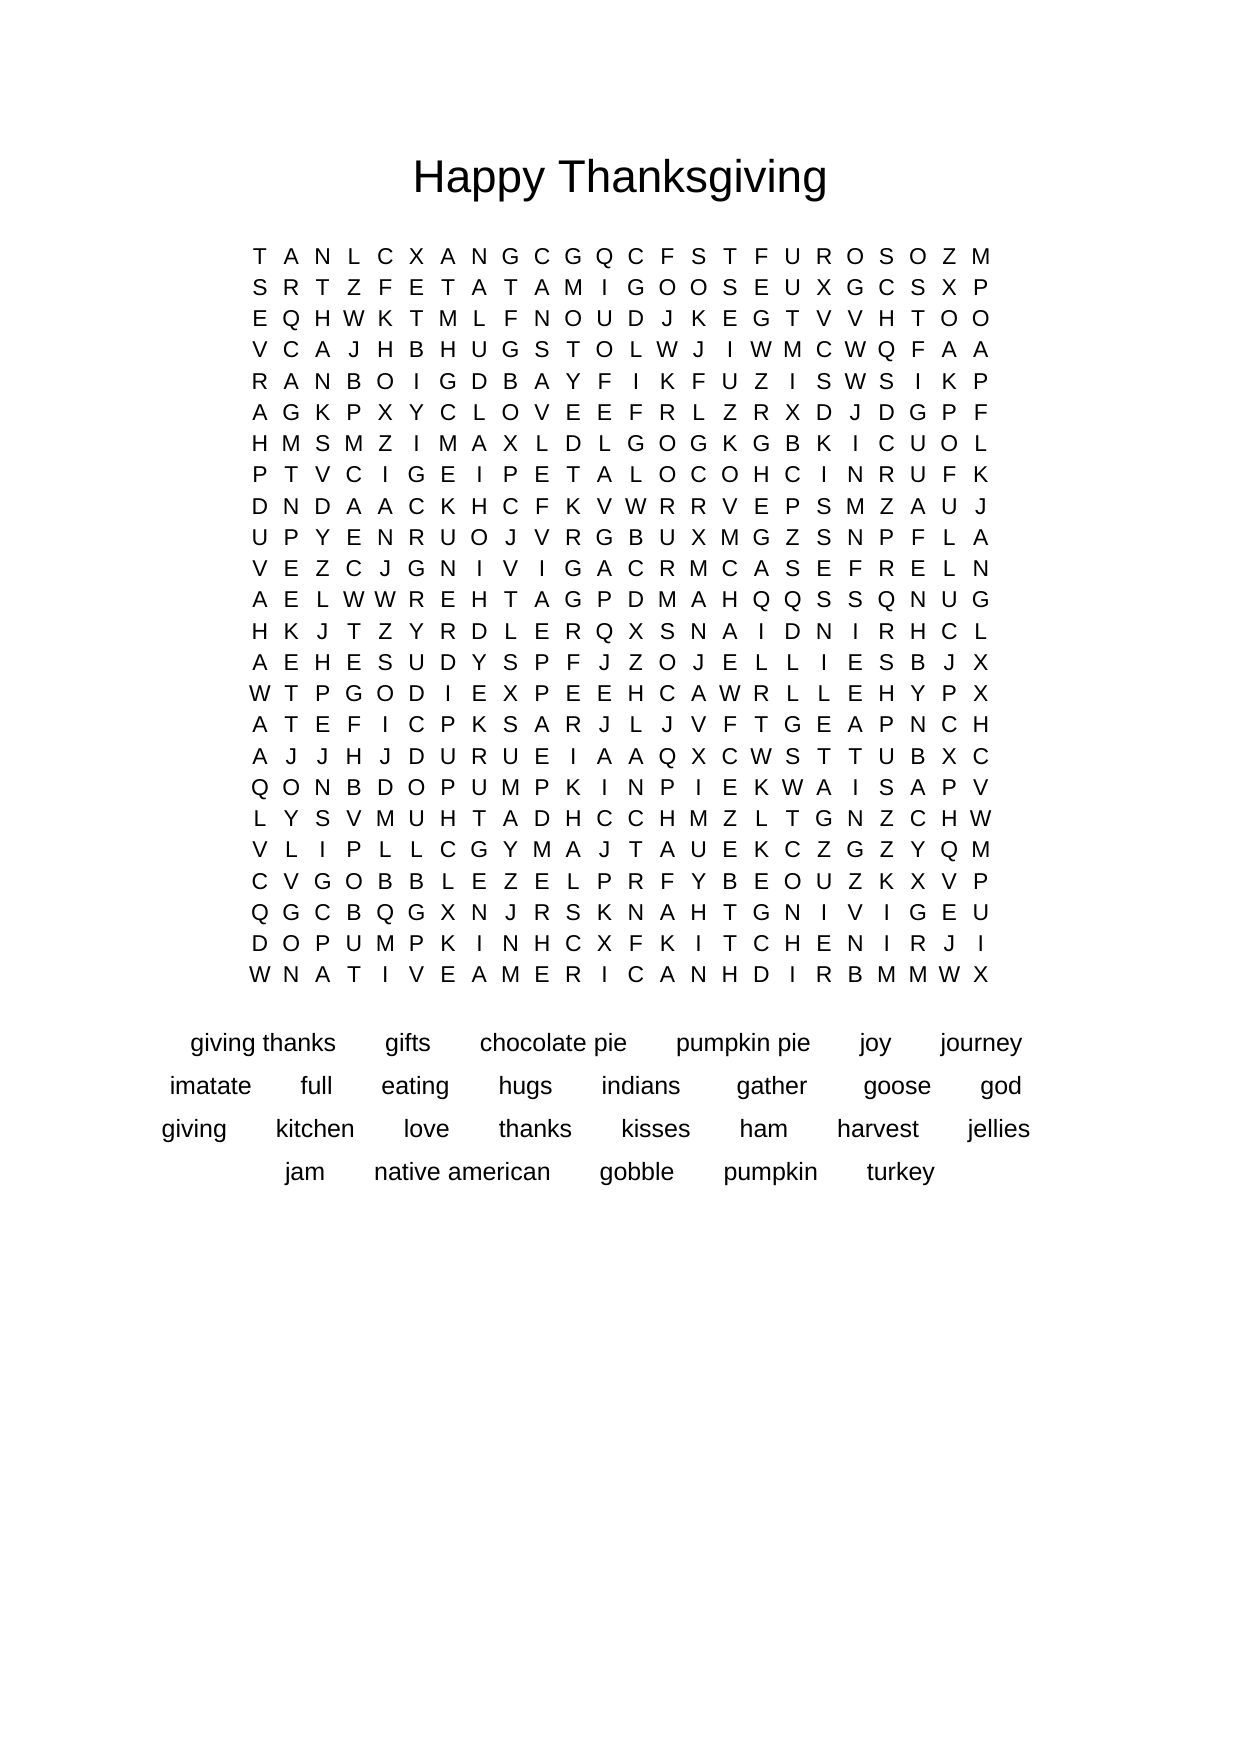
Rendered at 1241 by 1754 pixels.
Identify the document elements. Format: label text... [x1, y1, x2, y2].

table_cell K [275, 615, 307, 646]
table_cell C [589, 803, 620, 834]
table_cell F [714, 709, 745, 740]
table_cell E [275, 646, 307, 678]
table_cell T [558, 334, 589, 365]
table_cell G [558, 584, 589, 615]
table_cell E [464, 865, 495, 896]
table_cell Z [620, 646, 651, 678]
table_cell K [714, 428, 745, 459]
table_cell J [683, 334, 714, 365]
table_cell T [777, 303, 808, 334]
table_cell U [934, 584, 965, 615]
table_cell B [338, 896, 369, 928]
table_cell Z [808, 834, 839, 865]
table_cell O [275, 771, 307, 803]
table_cell P [526, 678, 557, 709]
table_cell C [558, 928, 589, 959]
table_cell H [464, 584, 495, 615]
table_cell A [244, 646, 275, 678]
table_cell O [338, 865, 369, 896]
table_cell Z [840, 865, 871, 896]
table_cell D [745, 959, 777, 990]
table_cell O [651, 428, 683, 459]
table_cell E [275, 584, 307, 615]
table_cell O [275, 928, 307, 959]
table_cell K [683, 303, 714, 334]
table_cell R [620, 865, 651, 896]
table_cell M [683, 553, 714, 584]
table_cell C [338, 553, 369, 584]
table_cell C [401, 490, 432, 521]
table_cell S [244, 271, 275, 303]
table_cell I [369, 959, 401, 990]
table_cell Q [589, 615, 620, 646]
table_cell V [934, 865, 965, 896]
table_cell A [589, 553, 620, 584]
table_cell L [808, 678, 839, 709]
table_cell S [714, 271, 745, 303]
table_cell N [902, 709, 933, 740]
table_cell E [526, 740, 557, 771]
table_header R [808, 240, 839, 271]
table_cell G [745, 428, 777, 459]
table_cell G [307, 865, 338, 896]
table_cell M [495, 959, 526, 990]
table_cell L [934, 553, 965, 584]
table_cell P [495, 459, 526, 490]
table_cell O [589, 334, 620, 365]
table_cell J [338, 334, 369, 365]
table_cell M [714, 521, 745, 553]
table_cell C [871, 271, 902, 303]
table_cell A [683, 584, 714, 615]
table_cell T [777, 803, 808, 834]
table_cell F [338, 709, 369, 740]
table_cell V [401, 959, 432, 990]
table_cell L [777, 678, 808, 709]
table_cell R [683, 490, 714, 521]
table_cell T [902, 303, 933, 334]
table_cell G [275, 896, 307, 928]
table_cell K [464, 709, 495, 740]
table_cell H [526, 928, 557, 959]
table_cell L [620, 459, 651, 490]
table_cell D [244, 490, 275, 521]
table_cell N [840, 521, 871, 553]
table_cell B [714, 865, 745, 896]
table_cell U [432, 740, 463, 771]
table_cell E [432, 584, 463, 615]
table_cell J [934, 928, 965, 959]
table_cell G [432, 365, 463, 396]
table_cell R [745, 678, 777, 709]
table_cell I [683, 928, 714, 959]
table_cell I [840, 615, 871, 646]
table_cell O [464, 521, 495, 553]
table_cell K [432, 490, 463, 521]
table_cell A [902, 771, 933, 803]
table_cell Y [683, 865, 714, 896]
table_cell I [526, 553, 557, 584]
table_cell U [244, 521, 275, 553]
table_cell A [244, 740, 275, 771]
table_cell C [871, 428, 902, 459]
table_cell V [840, 896, 871, 928]
table_cell S [495, 709, 526, 740]
table_cell L [965, 428, 996, 459]
table_cell H [244, 428, 275, 459]
table_cell I [714, 334, 745, 365]
table_cell P [934, 396, 965, 428]
table_cell U [902, 428, 933, 459]
table_cell U [714, 365, 745, 396]
table_cell M [369, 928, 401, 959]
table_cell K [558, 490, 589, 521]
table_cell U [934, 490, 965, 521]
table_cell L [745, 803, 777, 834]
table_cell Z [714, 803, 745, 834]
table_cell F [902, 334, 933, 365]
table_cell P [965, 365, 996, 396]
table_cell S [808, 521, 839, 553]
table_cell Y [401, 396, 432, 428]
table_cell L [244, 803, 275, 834]
table_cell F [526, 490, 557, 521]
table_cell M [558, 271, 589, 303]
table_cell N [808, 615, 839, 646]
table_cell R [651, 553, 683, 584]
table_cell R [745, 396, 777, 428]
table_cell V [589, 490, 620, 521]
table_cell W [244, 678, 275, 709]
table_cell Q [777, 584, 808, 615]
table_cell Z [369, 428, 401, 459]
table_cell L [745, 646, 777, 678]
table_cell G [745, 303, 777, 334]
table_cell Y [902, 834, 933, 865]
table_cell I [965, 928, 996, 959]
table_cell C [432, 396, 463, 428]
table_cell A [589, 459, 620, 490]
table_cell I [589, 771, 620, 803]
table_cell J [589, 834, 620, 865]
table_cell K [651, 928, 683, 959]
table_header O [840, 240, 871, 271]
table_cell O [651, 271, 683, 303]
table_cell E [934, 896, 965, 928]
table_cell I [808, 646, 839, 678]
table_cell J [683, 646, 714, 678]
table_cell I [464, 459, 495, 490]
table_cell J [495, 896, 526, 928]
table_cell L [683, 396, 714, 428]
table_cell A [275, 365, 307, 396]
table_cell P [651, 771, 683, 803]
table_cell U [401, 803, 432, 834]
table_cell S [871, 646, 902, 678]
table_cell H [683, 896, 714, 928]
table_cell J [369, 553, 401, 584]
table_cell Y [495, 834, 526, 865]
table_cell V [495, 553, 526, 584]
table_cell U [495, 740, 526, 771]
table_cell O [495, 396, 526, 428]
table_cell V [244, 834, 275, 865]
table_cell Z [871, 803, 902, 834]
table_cell E [714, 646, 745, 678]
table_cell T [808, 740, 839, 771]
table_cell A [934, 334, 965, 365]
table_cell R [401, 521, 432, 553]
table_cell P [307, 928, 338, 959]
table_cell A [526, 584, 557, 615]
table_cell E [840, 678, 871, 709]
table_cell P [589, 865, 620, 896]
table_cell W [338, 303, 369, 334]
table_cell J [840, 396, 871, 428]
table_cell U [871, 740, 902, 771]
table_cell M [651, 584, 683, 615]
table_cell I [871, 896, 902, 928]
table_cell P [275, 521, 307, 553]
table_cell C [244, 865, 275, 896]
table_cell G [840, 271, 871, 303]
table_cell N [495, 928, 526, 959]
table_cell E [589, 678, 620, 709]
table_cell B [369, 865, 401, 896]
table_cell M [495, 771, 526, 803]
table_cell D [369, 771, 401, 803]
table_cell Z [871, 490, 902, 521]
table_cell U [651, 521, 683, 553]
table_cell P [338, 834, 369, 865]
table_cell C [307, 896, 338, 928]
table_cell T [495, 271, 526, 303]
table_cell W [244, 959, 275, 990]
table_cell H [871, 303, 902, 334]
table_cell E [808, 928, 839, 959]
table_cell A [244, 396, 275, 428]
table_cell G [401, 459, 432, 490]
table_cell R [275, 271, 307, 303]
table_cell N [965, 553, 996, 584]
table_cell C [777, 834, 808, 865]
table_cell J [589, 709, 620, 740]
table_cell C [651, 678, 683, 709]
table_cell C [620, 553, 651, 584]
table_header T [244, 240, 275, 271]
table_cell P [934, 771, 965, 803]
table_cell J [651, 709, 683, 740]
table_cell C [683, 459, 714, 490]
table_cell W [777, 771, 808, 803]
table_cell T [558, 459, 589, 490]
table_cell E [401, 271, 432, 303]
table_header L [338, 240, 369, 271]
table_cell N [464, 896, 495, 928]
table_cell V [526, 396, 557, 428]
title Happy Thanksgiving [150, 150, 1090, 203]
table_cell H [714, 584, 745, 615]
table_cell S [871, 365, 902, 396]
table_cell X [683, 740, 714, 771]
table_cell F [589, 365, 620, 396]
table_cell T [275, 459, 307, 490]
table_cell O [965, 303, 996, 334]
table_cell S [526, 334, 557, 365]
table_cell O [777, 865, 808, 896]
table_cell W [745, 334, 777, 365]
table_cell D [558, 428, 589, 459]
table_cell H [464, 490, 495, 521]
table_cell T [275, 678, 307, 709]
table_cell L [620, 709, 651, 740]
table_cell P [777, 490, 808, 521]
table_cell M [275, 428, 307, 459]
table_cell R [558, 615, 589, 646]
table_cell G [495, 334, 526, 365]
table_cell F [840, 553, 871, 584]
table_cell P [244, 459, 275, 490]
table_cell C [620, 803, 651, 834]
table_cell D [526, 803, 557, 834]
table_cell M [338, 428, 369, 459]
table_cell O [714, 459, 745, 490]
table_cell A [526, 271, 557, 303]
table_cell E [307, 709, 338, 740]
table_cell Y [401, 615, 432, 646]
table_cell I [840, 428, 871, 459]
table_cell C [934, 615, 965, 646]
table_cell V [714, 490, 745, 521]
table_cell E [432, 459, 463, 490]
table_cell P [934, 678, 965, 709]
table_cell K [432, 928, 463, 959]
table_cell A [464, 428, 495, 459]
table_cell H [432, 803, 463, 834]
table_cell B [338, 771, 369, 803]
table_cell O [683, 271, 714, 303]
table_cell C [495, 490, 526, 521]
table_cell V [840, 303, 871, 334]
table_cell F [620, 928, 651, 959]
table_cell S [777, 553, 808, 584]
table_cell O [401, 771, 432, 803]
table_cell K [369, 303, 401, 334]
table_cell V [244, 334, 275, 365]
table_cell K [651, 365, 683, 396]
table_cell S [902, 271, 933, 303]
table_cell B [902, 740, 933, 771]
table_cell A [745, 553, 777, 584]
table_cell X [934, 740, 965, 771]
table_cell S [808, 584, 839, 615]
table_cell L [934, 521, 965, 553]
table_cell F [495, 303, 526, 334]
table_cell N [369, 521, 401, 553]
table_cell X [902, 865, 933, 896]
table_header C [620, 240, 651, 271]
table_cell D [620, 584, 651, 615]
table_cell R [871, 615, 902, 646]
table_cell A [558, 834, 589, 865]
table_cell B [620, 521, 651, 553]
table_cell I [369, 459, 401, 490]
table_cell G [558, 553, 589, 584]
table_cell I [369, 709, 401, 740]
table_cell Q [871, 584, 902, 615]
table_cell C [777, 459, 808, 490]
table_cell O [369, 678, 401, 709]
table_cell I [464, 928, 495, 959]
table_cell V [808, 303, 839, 334]
table_cell D [432, 646, 463, 678]
table_header Q [589, 240, 620, 271]
table_cell U [432, 521, 463, 553]
table_cell W [840, 365, 871, 396]
table_header O [902, 240, 933, 271]
table_cell A [651, 834, 683, 865]
table_header N [464, 240, 495, 271]
table_cell G [338, 678, 369, 709]
table_cell L [432, 865, 463, 896]
table_header U [777, 240, 808, 271]
table_cell X [589, 928, 620, 959]
table_cell V [338, 803, 369, 834]
table_cell T [840, 740, 871, 771]
table_cell Y [464, 646, 495, 678]
table_cell U [338, 928, 369, 959]
table_cell S [777, 740, 808, 771]
table_cell S [369, 646, 401, 678]
table_cell Q [244, 896, 275, 928]
table_cell P [965, 271, 996, 303]
table_cell G [683, 428, 714, 459]
table_cell P [589, 584, 620, 615]
table_cell V [244, 553, 275, 584]
table_cell E [714, 834, 745, 865]
table_cell I [808, 459, 839, 490]
table_cell L [495, 615, 526, 646]
table_cell F [965, 396, 996, 428]
table_cell D [871, 396, 902, 428]
table_cell C [432, 834, 463, 865]
table_cell G [620, 428, 651, 459]
table_cell V [307, 459, 338, 490]
table_header X [401, 240, 432, 271]
table_header G [558, 240, 589, 271]
table_cell A [683, 678, 714, 709]
table_cell K [745, 834, 777, 865]
table_cell R [558, 959, 589, 990]
table_cell C [965, 740, 996, 771]
table_cell F [369, 271, 401, 303]
table_cell G [589, 521, 620, 553]
table_cell U [808, 865, 839, 896]
table_cell I [401, 365, 432, 396]
table_cell K [745, 771, 777, 803]
table_cell H [745, 459, 777, 490]
table_cell R [401, 584, 432, 615]
table_cell Q [651, 740, 683, 771]
table_cell L [464, 396, 495, 428]
table_cell O [651, 646, 683, 678]
table_cell R [651, 396, 683, 428]
table_cell N [275, 490, 307, 521]
table_cell I [745, 615, 777, 646]
table_cell P [526, 646, 557, 678]
table_cell R [871, 459, 902, 490]
table_cell Y [275, 803, 307, 834]
table_cell I [558, 740, 589, 771]
table_cell H [871, 678, 902, 709]
table_cell T [714, 896, 745, 928]
table_cell D [401, 740, 432, 771]
table_cell D [307, 490, 338, 521]
table_cell F [558, 646, 589, 678]
table_cell L [369, 834, 401, 865]
table_cell C [401, 709, 432, 740]
table_cell E [464, 678, 495, 709]
table_cell E [745, 490, 777, 521]
table_cell Y [902, 678, 933, 709]
table_cell B [338, 365, 369, 396]
table_cell E [589, 396, 620, 428]
table_cell P [432, 771, 463, 803]
table_cell S [808, 490, 839, 521]
table_cell L [589, 428, 620, 459]
table_cell T [307, 271, 338, 303]
table_cell N [840, 928, 871, 959]
table_cell L [401, 834, 432, 865]
table_header F [745, 240, 777, 271]
table_cell X [369, 396, 401, 428]
table_cell E [808, 553, 839, 584]
table_header A [432, 240, 463, 271]
table_cell B [401, 334, 432, 365]
table_cell M [526, 834, 557, 865]
table_cell H [558, 803, 589, 834]
table_cell J [369, 740, 401, 771]
table_cell K [934, 365, 965, 396]
table_cell N [307, 771, 338, 803]
table_cell S [840, 584, 871, 615]
table_cell Q [871, 334, 902, 365]
table_cell C [338, 459, 369, 490]
table_cell G [777, 709, 808, 740]
table_cell M [871, 959, 902, 990]
table_cell G [275, 396, 307, 428]
table_cell X [777, 396, 808, 428]
table_cell X [965, 678, 996, 709]
table_cell C [808, 334, 839, 365]
table_cell U [464, 334, 495, 365]
table_cell J [934, 646, 965, 678]
table_cell Y [558, 365, 589, 396]
table_cell N [683, 615, 714, 646]
table_cell N [275, 959, 307, 990]
table_cell A [902, 490, 933, 521]
table_cell W [840, 334, 871, 365]
table_cell D [244, 928, 275, 959]
table_cell J [307, 615, 338, 646]
table_cell R [464, 740, 495, 771]
table_cell Z [495, 865, 526, 896]
table_cell I [464, 553, 495, 584]
table_cell V [965, 771, 996, 803]
table_cell R [244, 365, 275, 396]
table_cell D [777, 615, 808, 646]
table_cell H [714, 959, 745, 990]
table_cell X [620, 615, 651, 646]
table_cell A [965, 521, 996, 553]
table_cell K [808, 428, 839, 459]
table_cell A [307, 959, 338, 990]
table_cell D [620, 303, 651, 334]
table_cell X [495, 428, 526, 459]
table_cell J [275, 740, 307, 771]
table_cell E [714, 771, 745, 803]
table_cell N [777, 896, 808, 928]
table_cell E [244, 303, 275, 334]
table_cell E [558, 396, 589, 428]
table_cell C [745, 928, 777, 959]
table_cell W [714, 678, 745, 709]
table_cell N [620, 896, 651, 928]
table_cell E [526, 459, 557, 490]
table_cell A [808, 771, 839, 803]
table_cell I [777, 959, 808, 990]
table_cell A [651, 959, 683, 990]
table_cell V [275, 865, 307, 896]
table_cell X [432, 896, 463, 928]
table_cell F [934, 459, 965, 490]
table_cell U [965, 896, 996, 928]
table_cell P [871, 709, 902, 740]
table_cell A [589, 740, 620, 771]
table_cell H [620, 678, 651, 709]
table_header N [307, 240, 338, 271]
table_cell P [871, 521, 902, 553]
table_cell Q [934, 834, 965, 865]
table_cell A [965, 334, 996, 365]
table_cell P [338, 396, 369, 428]
table_cell A [307, 334, 338, 365]
table_cell M [777, 334, 808, 365]
table_cell E [808, 709, 839, 740]
table_cell A [526, 365, 557, 396]
table_cell A [526, 709, 557, 740]
table_cell I [620, 365, 651, 396]
table_header G [495, 240, 526, 271]
table_header F [651, 240, 683, 271]
table_cell G [620, 271, 651, 303]
table_cell I [902, 365, 933, 396]
table_cell G [808, 803, 839, 834]
table_cell E [840, 646, 871, 678]
table_cell H [651, 803, 683, 834]
table_cell T [745, 709, 777, 740]
table_cell M [432, 303, 463, 334]
table_cell L [558, 865, 589, 896]
table_cell E [275, 553, 307, 584]
table_cell W [934, 959, 965, 990]
table_header T [714, 240, 745, 271]
table_cell U [589, 303, 620, 334]
table_cell A [244, 709, 275, 740]
table_cell L [464, 303, 495, 334]
table_cell O [369, 365, 401, 396]
table_header S [683, 240, 714, 271]
table_cell H [307, 303, 338, 334]
table_cell X [934, 271, 965, 303]
table_cell E [338, 646, 369, 678]
table_cell A [840, 709, 871, 740]
table_cell Q [745, 584, 777, 615]
table_cell G [840, 834, 871, 865]
table_cell L [620, 334, 651, 365]
table_cell A [464, 271, 495, 303]
table_header A [275, 240, 307, 271]
table_cell X [808, 271, 839, 303]
table_header Z [934, 240, 965, 271]
table_cell L [777, 646, 808, 678]
table_cell U [902, 459, 933, 490]
table_cell K [871, 865, 902, 896]
table_cell L [307, 584, 338, 615]
table_cell T [338, 959, 369, 990]
table_header M [965, 240, 996, 271]
table_cell W [369, 584, 401, 615]
table_cell Z [369, 615, 401, 646]
table_cell P [432, 709, 463, 740]
table_cell Y [307, 521, 338, 553]
table_cell I [307, 834, 338, 865]
table_cell G [965, 584, 996, 615]
table_cell T [620, 834, 651, 865]
table_cell J [651, 303, 683, 334]
table_cell O [934, 428, 965, 459]
table_cell L [275, 834, 307, 865]
table_cell N [432, 553, 463, 584]
table_cell H [338, 740, 369, 771]
table_cell S [495, 646, 526, 678]
table_cell I [589, 271, 620, 303]
table_cell F [683, 365, 714, 396]
table_cell Q [275, 303, 307, 334]
table_cell C [275, 334, 307, 365]
table_cell M [965, 834, 996, 865]
table_cell Z [307, 553, 338, 584]
table_cell G [464, 834, 495, 865]
table_cell G [745, 521, 777, 553]
table_cell N [620, 771, 651, 803]
table_cell S [871, 771, 902, 803]
text giving thanks gifts chocolate pie pumpkin pie joy journey imatate full eating hugs indians gather goose god giving kitchen love thanks kisses ham harvest jellies jam native american gobble pumpkin turkey [150, 1028, 1090, 1186]
table_cell O [558, 303, 589, 334]
table_cell G [401, 896, 432, 928]
table_cell Q [244, 771, 275, 803]
table_cell B [840, 959, 871, 990]
table_cell X [683, 521, 714, 553]
table_cell A [244, 584, 275, 615]
table_cell C [620, 959, 651, 990]
table_cell R [558, 521, 589, 553]
table_cell K [589, 896, 620, 928]
table_cell W [620, 490, 651, 521]
table_cell P [401, 928, 432, 959]
table_cell A [620, 740, 651, 771]
table_cell Z [777, 521, 808, 553]
table_cell E [745, 865, 777, 896]
table_cell T [275, 709, 307, 740]
table_cell D [464, 365, 495, 396]
table_cell V [683, 709, 714, 740]
table_cell A [369, 490, 401, 521]
table_cell I [840, 771, 871, 803]
table_cell H [777, 928, 808, 959]
table_cell I [589, 959, 620, 990]
table_cell M [840, 490, 871, 521]
table_cell R [808, 959, 839, 990]
table_cell M [432, 428, 463, 459]
table_cell H [965, 709, 996, 740]
table_cell O [934, 303, 965, 334]
table_cell R [871, 553, 902, 584]
table_cell T [464, 803, 495, 834]
table_cell R [526, 896, 557, 928]
table_cell R [432, 615, 463, 646]
table_cell S [307, 803, 338, 834]
table_cell L [526, 428, 557, 459]
table_cell O [651, 459, 683, 490]
table_cell E [432, 959, 463, 990]
table_cell Z [871, 834, 902, 865]
table_cell X [965, 959, 996, 990]
table_cell D [401, 678, 432, 709]
table_cell W [965, 803, 996, 834]
table_cell L [965, 615, 996, 646]
table_cell G [401, 553, 432, 584]
table_cell B [495, 365, 526, 396]
table_cell R [902, 928, 933, 959]
table_cell I [432, 678, 463, 709]
table_cell F [902, 521, 933, 553]
table_cell K [965, 459, 996, 490]
table_cell I [808, 896, 839, 928]
table_cell D [464, 615, 495, 646]
table_cell X [965, 646, 996, 678]
table_cell T [495, 584, 526, 615]
table_cell T [401, 303, 432, 334]
table_cell S [307, 428, 338, 459]
table_cell T [714, 928, 745, 959]
table_cell J [589, 646, 620, 678]
table_cell E [526, 615, 557, 646]
table_cell A [651, 896, 683, 928]
table_cell E [714, 303, 745, 334]
table_cell K [558, 771, 589, 803]
table_cell U [777, 271, 808, 303]
table_cell Z [745, 365, 777, 396]
table_cell R [558, 709, 589, 740]
table_cell G [902, 896, 933, 928]
table_cell D [808, 396, 839, 428]
table_cell U [464, 771, 495, 803]
table_cell B [777, 428, 808, 459]
table_cell A [338, 490, 369, 521]
table_cell E [902, 553, 933, 584]
table_cell W [745, 740, 777, 771]
table_cell H [934, 803, 965, 834]
table_cell C [934, 709, 965, 740]
table_cell Q [369, 896, 401, 928]
table_cell P [526, 771, 557, 803]
table_header S [871, 240, 902, 271]
table_cell S [808, 365, 839, 396]
table_cell P [965, 865, 996, 896]
table_cell A [464, 959, 495, 990]
table_cell J [965, 490, 996, 521]
table_cell E [338, 521, 369, 553]
table_cell E [558, 678, 589, 709]
table_cell F [620, 396, 651, 428]
table_cell X [495, 678, 526, 709]
table_cell S [558, 896, 589, 928]
table_cell C [714, 740, 745, 771]
table_header C [526, 240, 557, 271]
table_header C [369, 240, 401, 271]
table_cell E [526, 865, 557, 896]
table_cell U [683, 834, 714, 865]
table_cell A [714, 615, 745, 646]
table_cell S [651, 615, 683, 646]
table_cell I [871, 928, 902, 959]
table_cell G [902, 396, 933, 428]
table_cell M [683, 803, 714, 834]
table_cell U [401, 646, 432, 678]
table_cell B [902, 646, 933, 678]
table_cell N [840, 803, 871, 834]
table_cell W [338, 584, 369, 615]
table_cell N [526, 303, 557, 334]
table_cell H [244, 615, 275, 646]
table_cell T [432, 271, 463, 303]
table_cell F [651, 865, 683, 896]
table_cell H [432, 334, 463, 365]
table_cell H [369, 334, 401, 365]
table_cell J [307, 740, 338, 771]
table_cell B [401, 865, 432, 896]
table_cell W [651, 334, 683, 365]
table_cell T [338, 615, 369, 646]
table_cell Z [338, 271, 369, 303]
table_cell M [369, 803, 401, 834]
table_cell P [307, 678, 338, 709]
table_cell C [902, 803, 933, 834]
table_cell I [401, 428, 432, 459]
table_cell N [902, 584, 933, 615]
table_cell M [902, 959, 933, 990]
table_cell N [307, 365, 338, 396]
table_cell K [307, 396, 338, 428]
table_cell H [307, 646, 338, 678]
table_cell I [777, 365, 808, 396]
table_cell H [902, 615, 933, 646]
table_cell N [683, 959, 714, 990]
table_cell E [526, 959, 557, 990]
table_cell J [495, 521, 526, 553]
table_cell V [526, 521, 557, 553]
table_cell G [745, 896, 777, 928]
table_cell Z [714, 396, 745, 428]
table_cell A [495, 803, 526, 834]
table_cell E [745, 271, 777, 303]
table_cell C [714, 553, 745, 584]
table_cell R [651, 490, 683, 521]
table_cell I [683, 771, 714, 803]
table_cell N [840, 459, 871, 490]
